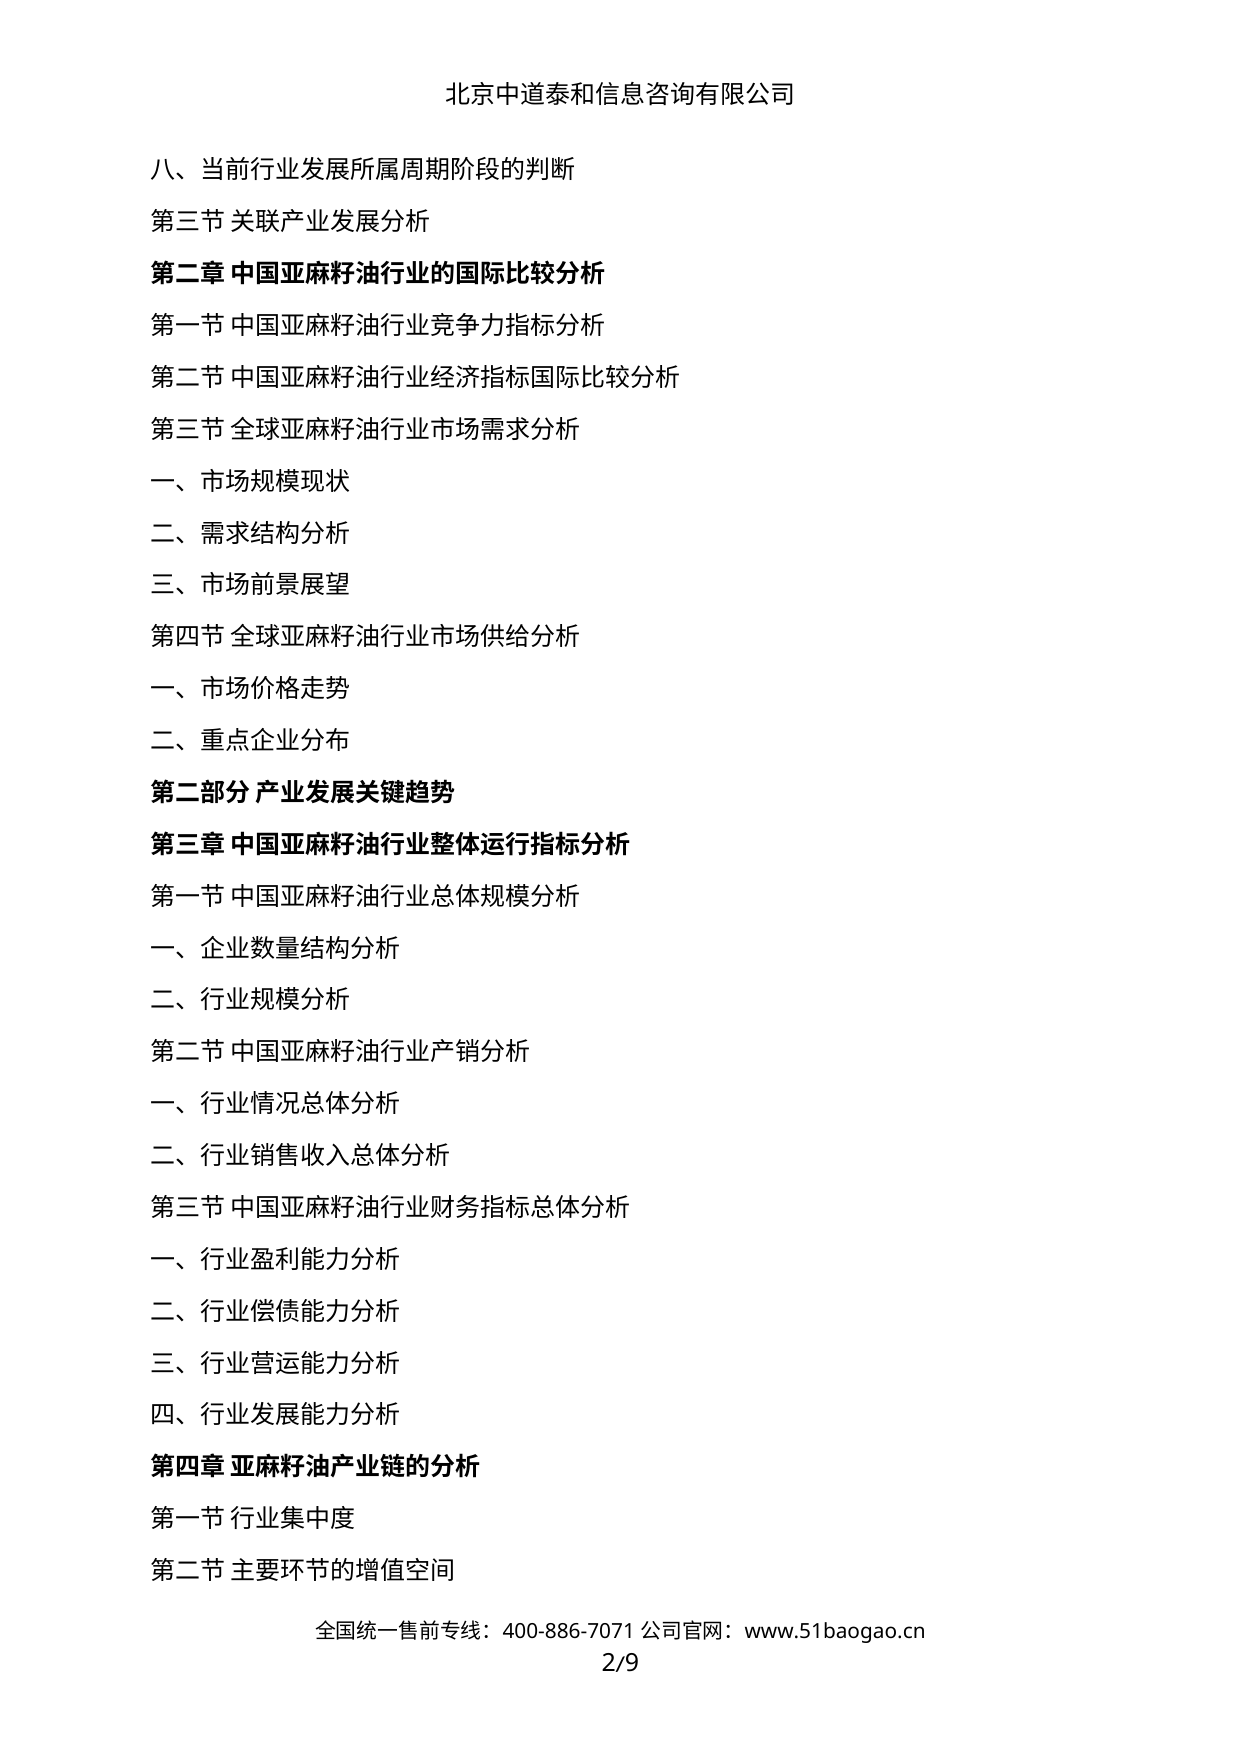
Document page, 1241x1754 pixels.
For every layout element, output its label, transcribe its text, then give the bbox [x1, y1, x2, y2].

text 第二节 中国亚麻籽油行业产销分析 [150, 1032, 1090, 1068]
text 二、重点企业分布 [150, 721, 1090, 757]
text 三、行业营运能力分析 [150, 1343, 1090, 1379]
text 第一节 行业集中度 [150, 1499, 1090, 1535]
text 二、需求结构分析 [150, 513, 1090, 549]
text 第一节 中国亚麻籽油行业竞争力指标分析 [150, 306, 1090, 342]
text 四、行业发展能力分析 [150, 1395, 1090, 1431]
text 第二章 中国亚麻籽油行业的国际比较分析 [150, 254, 1090, 290]
text 二、行业销售收入总体分析 [150, 1136, 1090, 1172]
text 一、企业数量结构分析 [150, 928, 1090, 964]
text 三、市场前景展望 [150, 565, 1090, 601]
text 二、行业规模分析 [150, 980, 1090, 1016]
text 二、行业偿债能力分析 [150, 1291, 1090, 1327]
text 一、行业盈利能力分析 [150, 1239, 1090, 1276]
text 第三节 关联产业发展分析 [150, 202, 1090, 238]
text 第四节 全球亚麻籽油行业市场供给分析 [150, 617, 1090, 653]
text 八、当前行业发展所属周期阶段的判断 [150, 150, 1090, 186]
text 第二节 主要环节的增值空间 [150, 1551, 1090, 1587]
text 第二节 中国亚麻籽油行业经济指标国际比较分析 [150, 357, 1090, 394]
text 一、市场价格走势 [150, 669, 1090, 705]
text 一、行业情况总体分析 [150, 1084, 1090, 1120]
text 一、市场规模现状 [150, 461, 1090, 497]
text 第四章 亚麻籽油产业链的分析 [150, 1447, 1090, 1483]
text 第三节 中国亚麻籽油行业财务指标总体分析 [150, 1187, 1090, 1224]
text 第一节 中国亚麻籽油行业总体规模分析 [150, 876, 1090, 912]
text 第三章 中国亚麻籽油行业整体运行指标分析 [150, 824, 1090, 861]
text 第三节 全球亚麻籽油行业市场需求分析 [150, 409, 1090, 446]
text 第二部分 产业发展关键趋势 [150, 772, 1090, 809]
